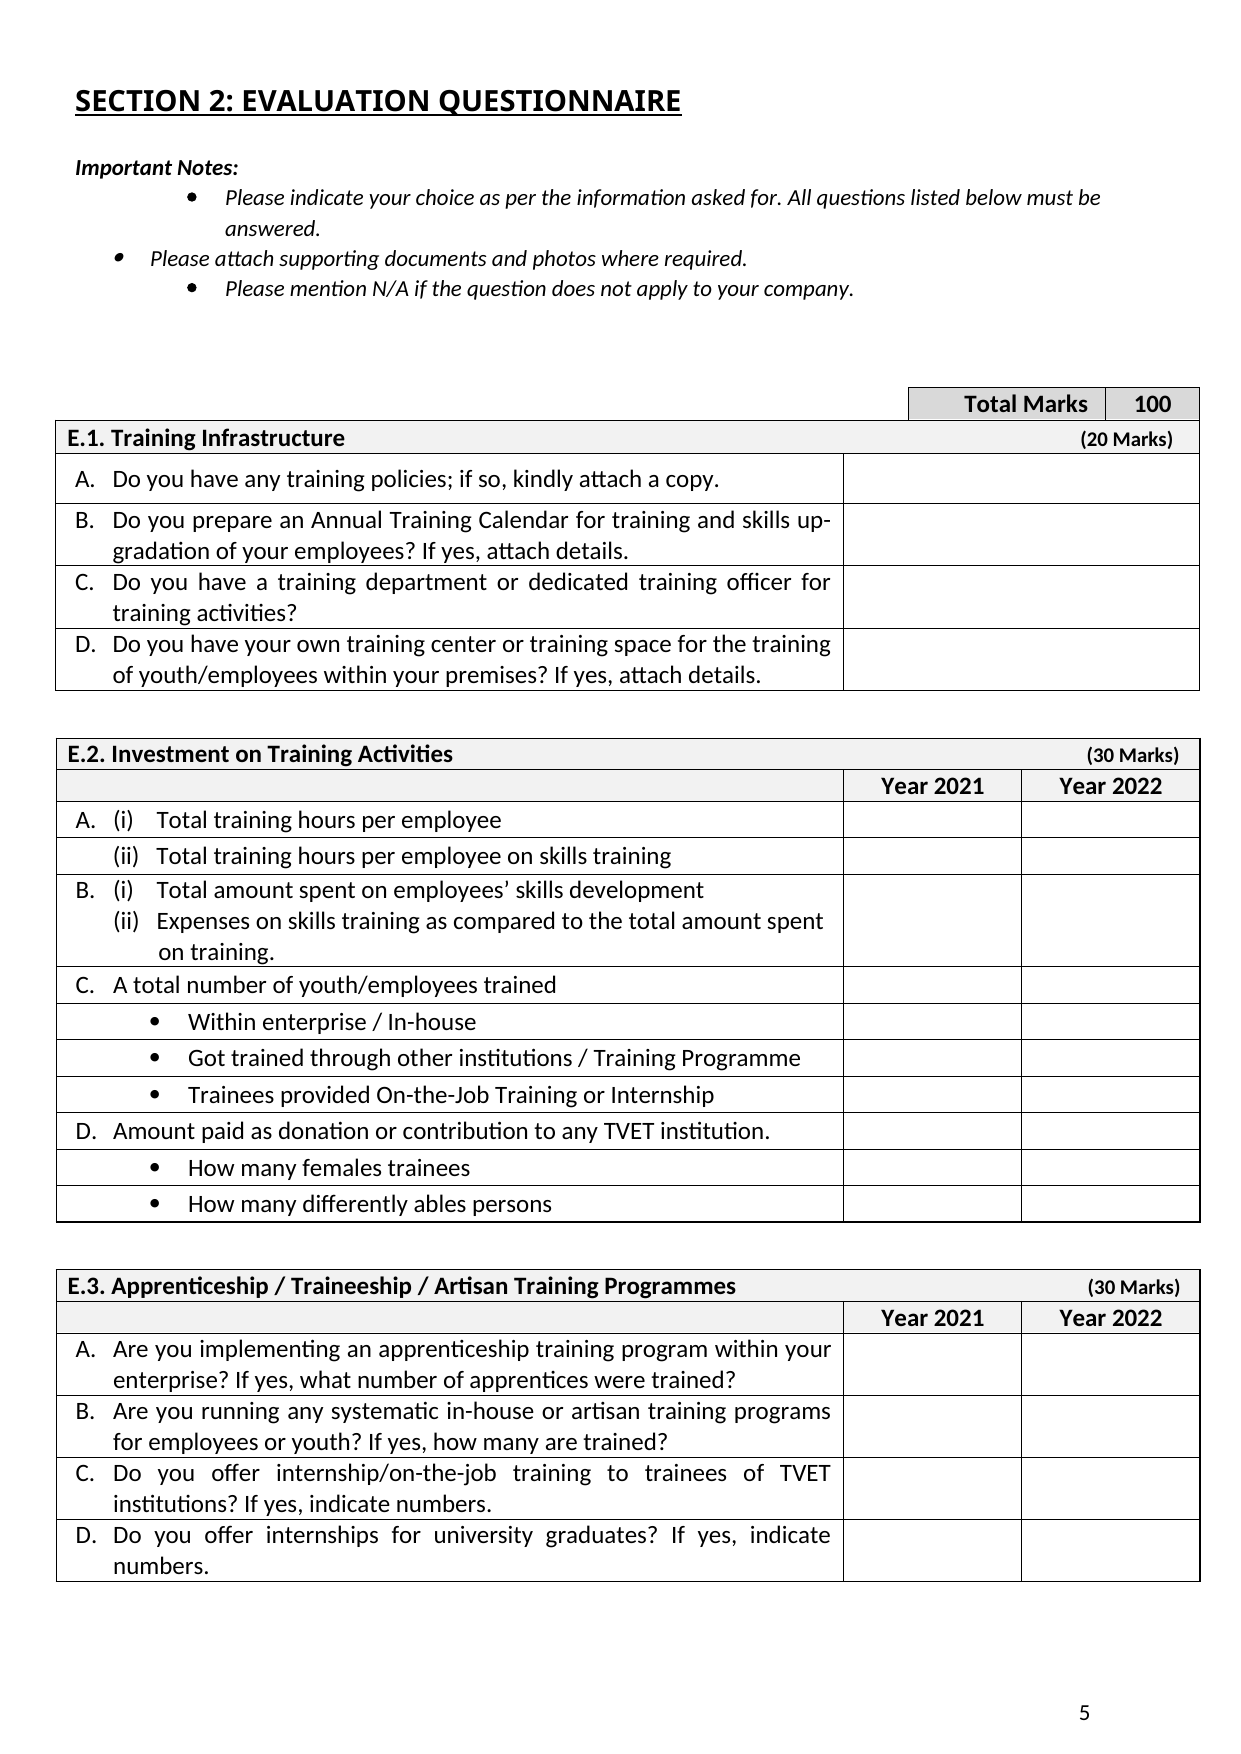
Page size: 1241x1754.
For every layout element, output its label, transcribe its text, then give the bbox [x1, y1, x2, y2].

table_cell A total number of youth/employees trained [57, 967, 843, 1003]
table_cell Are you running any systematic in-house or artisan training programs for employees or youth? If yes, how many are trained? [57, 1396, 843, 1457]
table_cell Do you offer internships for university graduates? If yes, indicate numbers. [57, 1520, 843, 1581]
table_cell [1022, 1040, 1199, 1076]
table_cell [1022, 1458, 1199, 1519]
table_cell [1022, 1186, 1199, 1221]
table_cell [57, 770, 843, 801]
list Please attach supporting documents and photos where required. [112, 244, 1090, 272]
table_cell Do you have your own training center or training space for the training of youth/employees within your premises? If yes, attach details. [56, 629, 843, 689]
table_cell Within enterprise / In-house [57, 1004, 843, 1039]
table_cell [844, 967, 1021, 1003]
table_cell [844, 1077, 1021, 1112]
table_cell [1022, 1004, 1199, 1039]
list Important Notes: [75, 153, 1090, 181]
table_cell E.1. Training Infrastructure (20 Marks) [56, 421, 1199, 453]
table_cell [844, 1004, 1021, 1039]
table_cell Are you implementing an apprenticeship training program within your enterprise? If yes, what number of apprentices were trained? [57, 1334, 843, 1394]
table_cell [844, 454, 1199, 503]
table_cell [1022, 802, 1199, 837]
table_cell [844, 566, 1199, 627]
table_cell How many females trainees [57, 1150, 843, 1185]
table_cell [1022, 1396, 1199, 1457]
table_cell (i) Total training hours per employee [57, 802, 843, 837]
table_cell Do you offer internship/on-the-job training to trainees of TVET institutions? If yes, indicate numbers. [57, 1458, 843, 1519]
table_cell How many differently ables persons [57, 1186, 843, 1221]
table_cell [844, 802, 1021, 837]
table_cell [844, 1113, 1021, 1148]
table_cell [844, 1150, 1021, 1185]
table_cell Year 2021 [844, 770, 1021, 801]
table_cell [844, 1040, 1021, 1076]
table_cell Do you have any training policies; if so, kindly attach a copy. [56, 454, 843, 503]
table_cell Do you prepare an Annual Training Calendar for training and skills up-gradation of your employees? If yes, attach details. [56, 504, 843, 565]
table_cell [844, 1396, 1021, 1457]
table_cell [57, 1302, 843, 1332]
table_cell [1022, 1077, 1199, 1112]
table_cell (i) Total amount spent on employees’ skills development (ii) Expenses on skills training as compared to the total amount spent on training. [57, 875, 843, 966]
table_cell Year 2022 [1022, 770, 1199, 801]
table_cell Trainees provided On-the-Job Training or Internship [57, 1077, 843, 1112]
table_header E.2. Investment on Training Activities (30 Marks) [57, 739, 1199, 769]
table_cell [844, 504, 1199, 565]
table_cell [844, 629, 1199, 689]
table_cell (ii) Total training hours per employee on skills training [57, 838, 843, 873]
table_cell Year 2022 [1022, 1302, 1199, 1332]
table_cell [844, 838, 1021, 873]
table_cell [1022, 1150, 1199, 1185]
table_header E.3. Apprenticeship / Traineeship / Artisan Training Programmes (30 Marks) [57, 1270, 1199, 1301]
table_cell [1022, 967, 1199, 1003]
table_cell [1022, 1334, 1199, 1394]
list SECTION 2: EVALUATION QUESTIONNAIRE [75, 80, 1090, 120]
table_cell [1022, 875, 1199, 966]
table_header 100 [1106, 388, 1199, 419]
table_header Total Marks [909, 388, 1105, 419]
table_cell [844, 1458, 1021, 1519]
table_cell [1022, 1113, 1199, 1148]
list Please mention N/A if the question does not apply to your company. [187, 274, 1181, 302]
table_cell Amount paid as donation or contribution to any TVET institution. [57, 1113, 843, 1148]
table_cell [844, 1186, 1021, 1221]
table_cell [844, 1520, 1021, 1581]
table_cell Year 2021 [844, 1302, 1021, 1332]
table_cell Got trained through other institutions / Training Programme [57, 1040, 843, 1076]
table_cell [844, 875, 1021, 966]
table_cell Do you have a training department or dedicated training officer for training activities? [56, 566, 843, 627]
table_cell [1022, 838, 1199, 873]
table_cell [844, 1334, 1021, 1394]
table_cell [1022, 1520, 1199, 1581]
list Please indicate your choice as per the information asked for. All questions listed below must be answered. [187, 183, 1162, 242]
